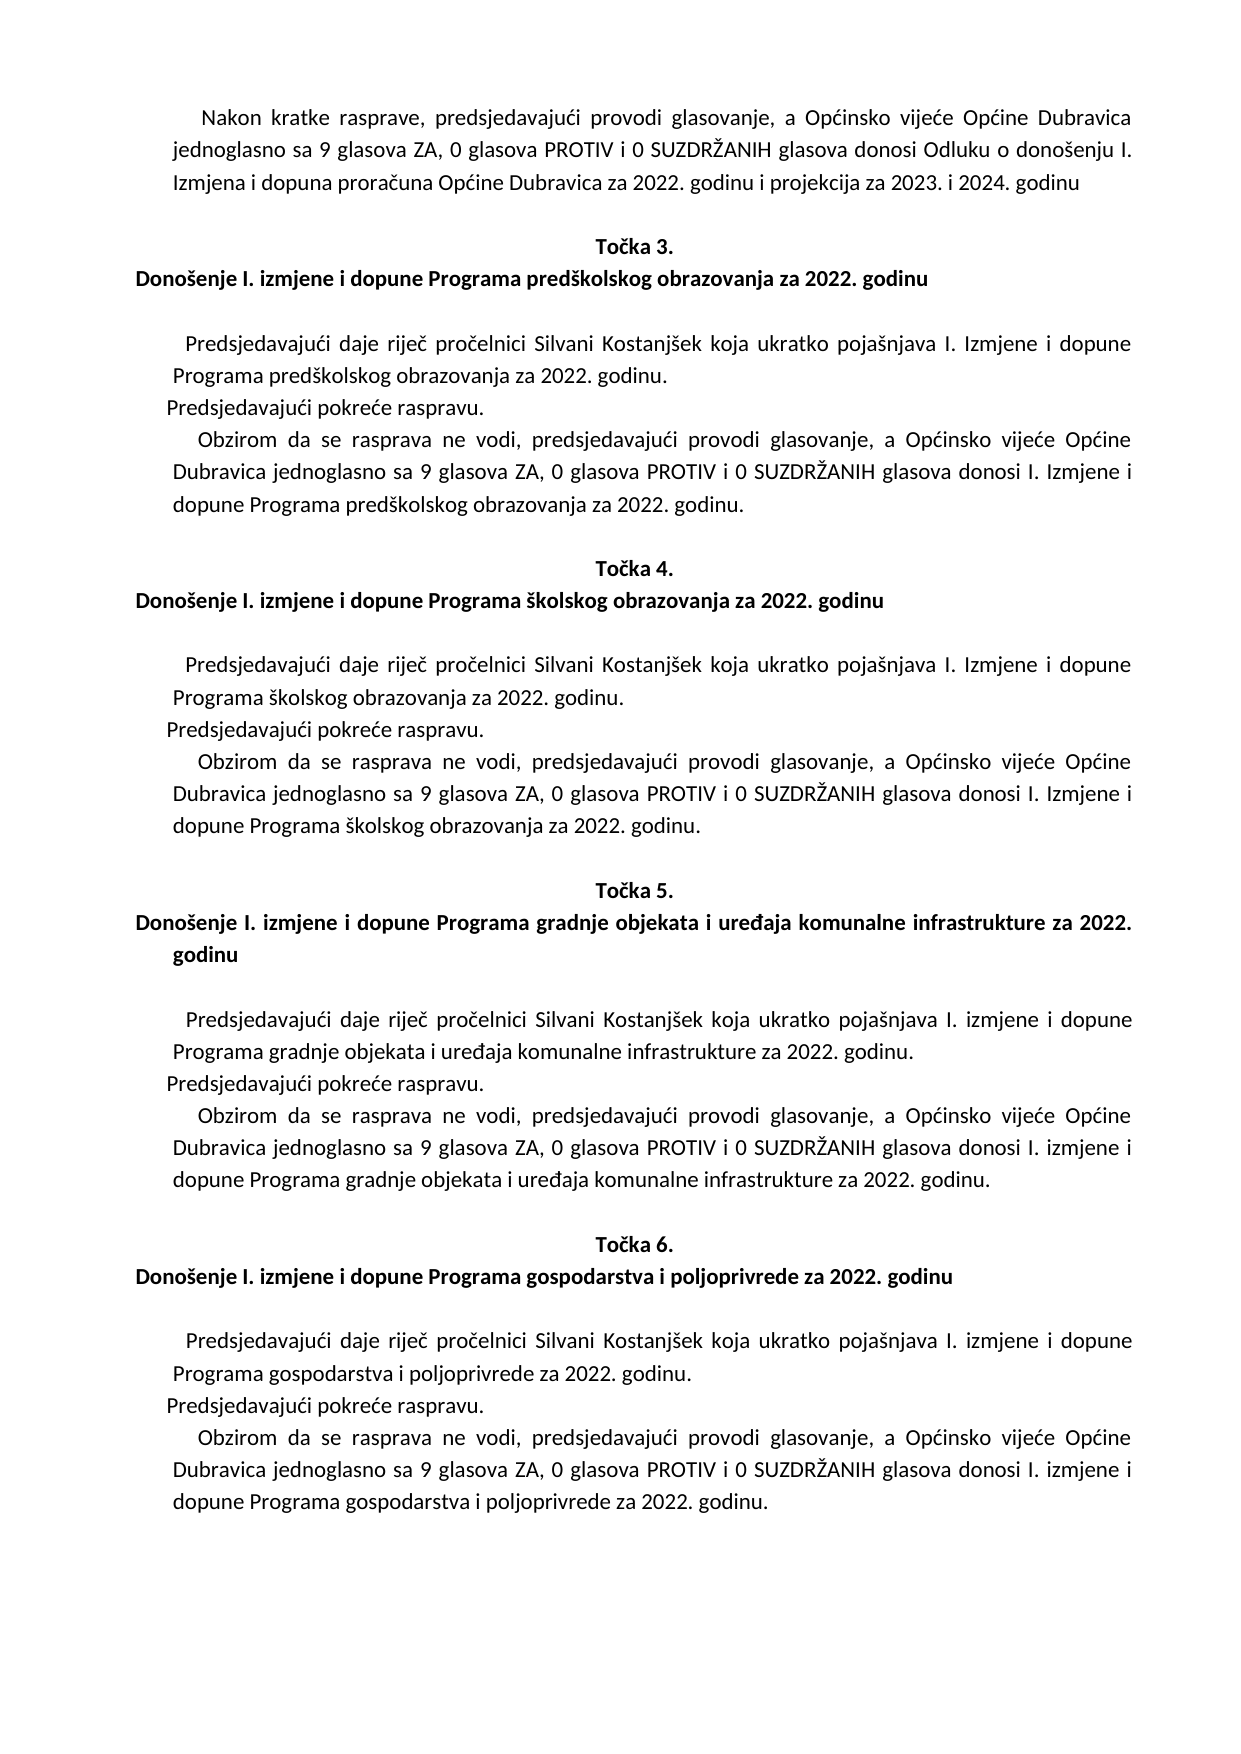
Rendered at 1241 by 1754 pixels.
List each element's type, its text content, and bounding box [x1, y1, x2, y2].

text Točka 3. [135, 232, 1134, 260]
text Obzirom da se rasprava ne vodi, predsjedavajući provodi glasovanje, a Općinsko vijeće Općine Dubravica jednoglasno sa 9 glasova ZA, 0 glasova PROTIV i 0 SUZDRŽANIH glasova donosi I. izmjene i dopune Programa gospodarstva i poljoprivrede za 2022. godinu. [135, 1423, 1134, 1516]
text Točka 6. [135, 1230, 1134, 1258]
text Predsjedavajući pokreće raspravu. [135, 1391, 1134, 1419]
text Predsjedavajući pokreće raspravu. [135, 393, 1134, 421]
text Obzirom da se rasprava ne vodi, predsjedavajući provodi glasovanje, a Općinsko vijeće Općine Dubravica jednoglasno sa 9 glasova ZA, 0 glasova PROTIV i 0 SUZDRŽANIH glasova donosi I. izmjene i dopune Programa gradnje objekata i uređaja komunalne infrastrukture za 2022. godinu. [135, 1101, 1134, 1194]
text Predsjedavajući daje riječ pročelnici Silvani Kostanjšek koja ukratko pojašnjava I. izmjene i dopune Programa gospodarstva i poljoprivrede za 2022. godinu. [135, 1327, 1134, 1387]
text Predsjedavajući pokreće raspravu. [135, 715, 1134, 743]
text Donošenje I. izmjene i dopune Programa gradnje objekata i uređaja komunalne infrastrukture za 2022. godinu [135, 908, 1134, 968]
text Predsjedavajući daje riječ pročelnici Silvani Kostanjšek koja ukratko pojašnjava I. Izmjene i dopune Programa predškolskog obrazovanja za 2022. godinu. [135, 329, 1134, 389]
text Nakon kratke rasprave, predsjedavajući provodi glasovanje, a Općinsko vijeće Općine Dubravica jednoglasno sa 9 glasova ZA, 0 glasova PROTIV i 0 SUZDRŽANIH glasova donosi Odluku o donošenju I. Izmjena i dopuna proračuna Općine Dubravica za 2022. godinu i projekcija za 2023. i 2024. godinu [135, 103, 1134, 196]
text Točka 5. [135, 876, 1134, 904]
text Donošenje I. izmjene i dopune Programa školskog obrazovanja za 2022. godinu [135, 586, 1134, 614]
text Predsjedavajući daje riječ pročelnici Silvani Kostanjšek koja ukratko pojašnjava I. Izmjene i dopune Programa školskog obrazovanja za 2022. godinu. [135, 651, 1134, 711]
text Točka 4. [135, 554, 1134, 582]
text Predsjedavajući daje riječ pročelnici Silvani Kostanjšek koja ukratko pojašnjava I. izmjene i dopune Programa gradnje objekata i uređaja komunalne infrastrukture za 2022. godinu. [135, 1005, 1134, 1065]
text Donošenje I. izmjene i dopune Programa predškolskog obrazovanja za 2022. godinu [135, 264, 1134, 292]
text Obzirom da se rasprava ne vodi, predsjedavajući provodi glasovanje, a Općinsko vijeće Općine Dubravica jednoglasno sa 9 glasova ZA, 0 glasova PROTIV i 0 SUZDRŽANIH glasova donosi I. Izmjene i dopune Programa školskog obrazovanja za 2022. godinu. [135, 747, 1134, 839]
text Predsjedavajući pokreće raspravu. [135, 1069, 1134, 1097]
text Obzirom da se rasprava ne vodi, predsjedavajući provodi glasovanje, a Općinsko vijeće Općine Dubravica jednoglasno sa 9 glasova ZA, 0 glasova PROTIV i 0 SUZDRŽANIH glasova donosi I. Izmjene i dopune Programa predškolskog obrazovanja za 2022. godinu. [135, 425, 1134, 518]
text Donošenje I. izmjene i dopune Programa gospodarstva i poljoprivrede za 2022. godinu [135, 1262, 1134, 1290]
